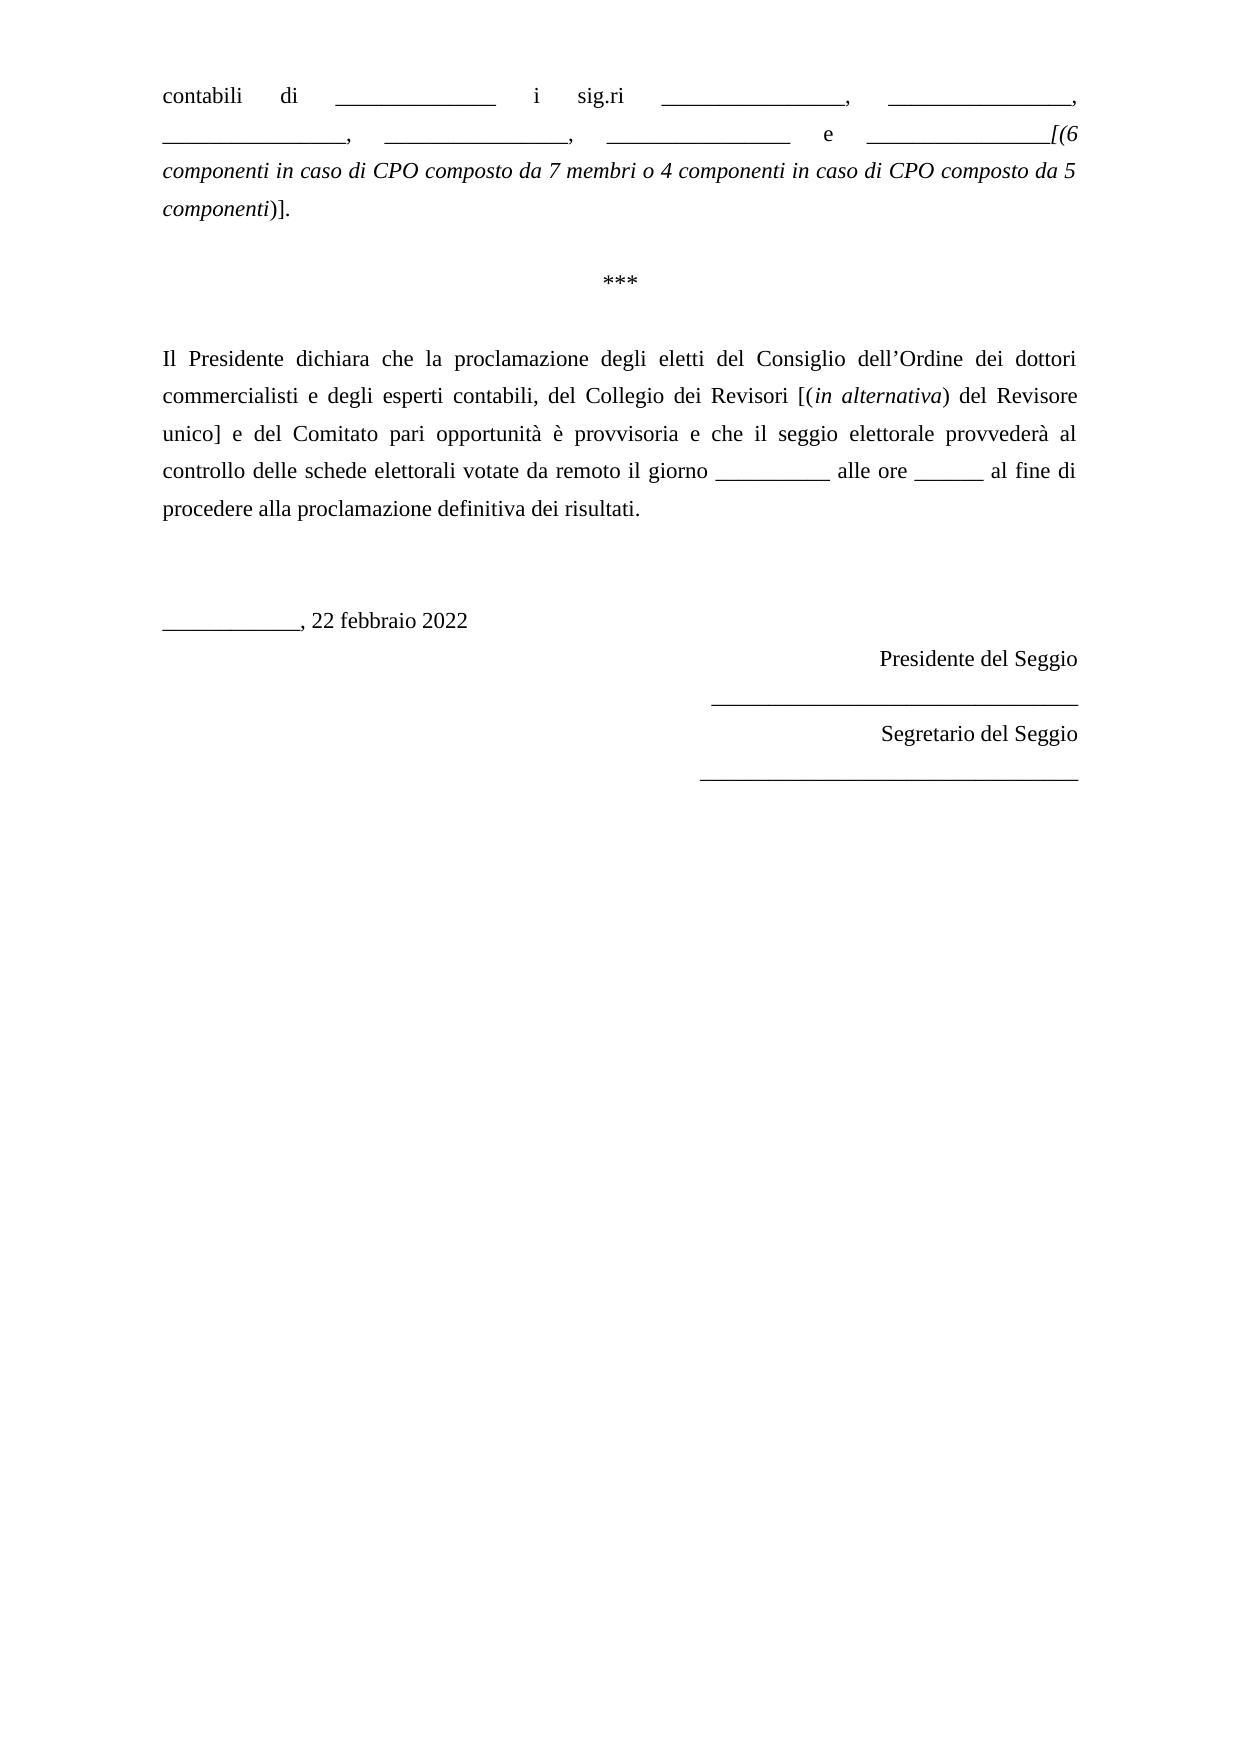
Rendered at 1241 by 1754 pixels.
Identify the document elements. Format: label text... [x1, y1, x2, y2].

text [162, 74, 1078, 224]
text Segretario del Seggio [162, 711, 1078, 749]
text Presidente del Seggio [162, 636, 1078, 674]
text Il Presidente dichiara che la proclamazione degli eletti del Consiglio dell’Ordine dei dottori commercialisti e degli esperti contabili, del Collegio dei Revisori [(in alternativa) del Revisore unico] e del Comitato pari opportunità è provvisoria e che il seggio elettorale provvederà al controllo delle schede elettorali votate da remoto il giorno __________ alle ore ______ al fine di procedere alla proclamazione definitiva dei risultati. [162, 336, 1078, 524]
text ________________________________ [162, 674, 1078, 711]
text _________________________________ [162, 749, 1078, 786]
text *** [162, 261, 1078, 299]
text ____________, 22 febbraio 2022 [162, 599, 1078, 636]
